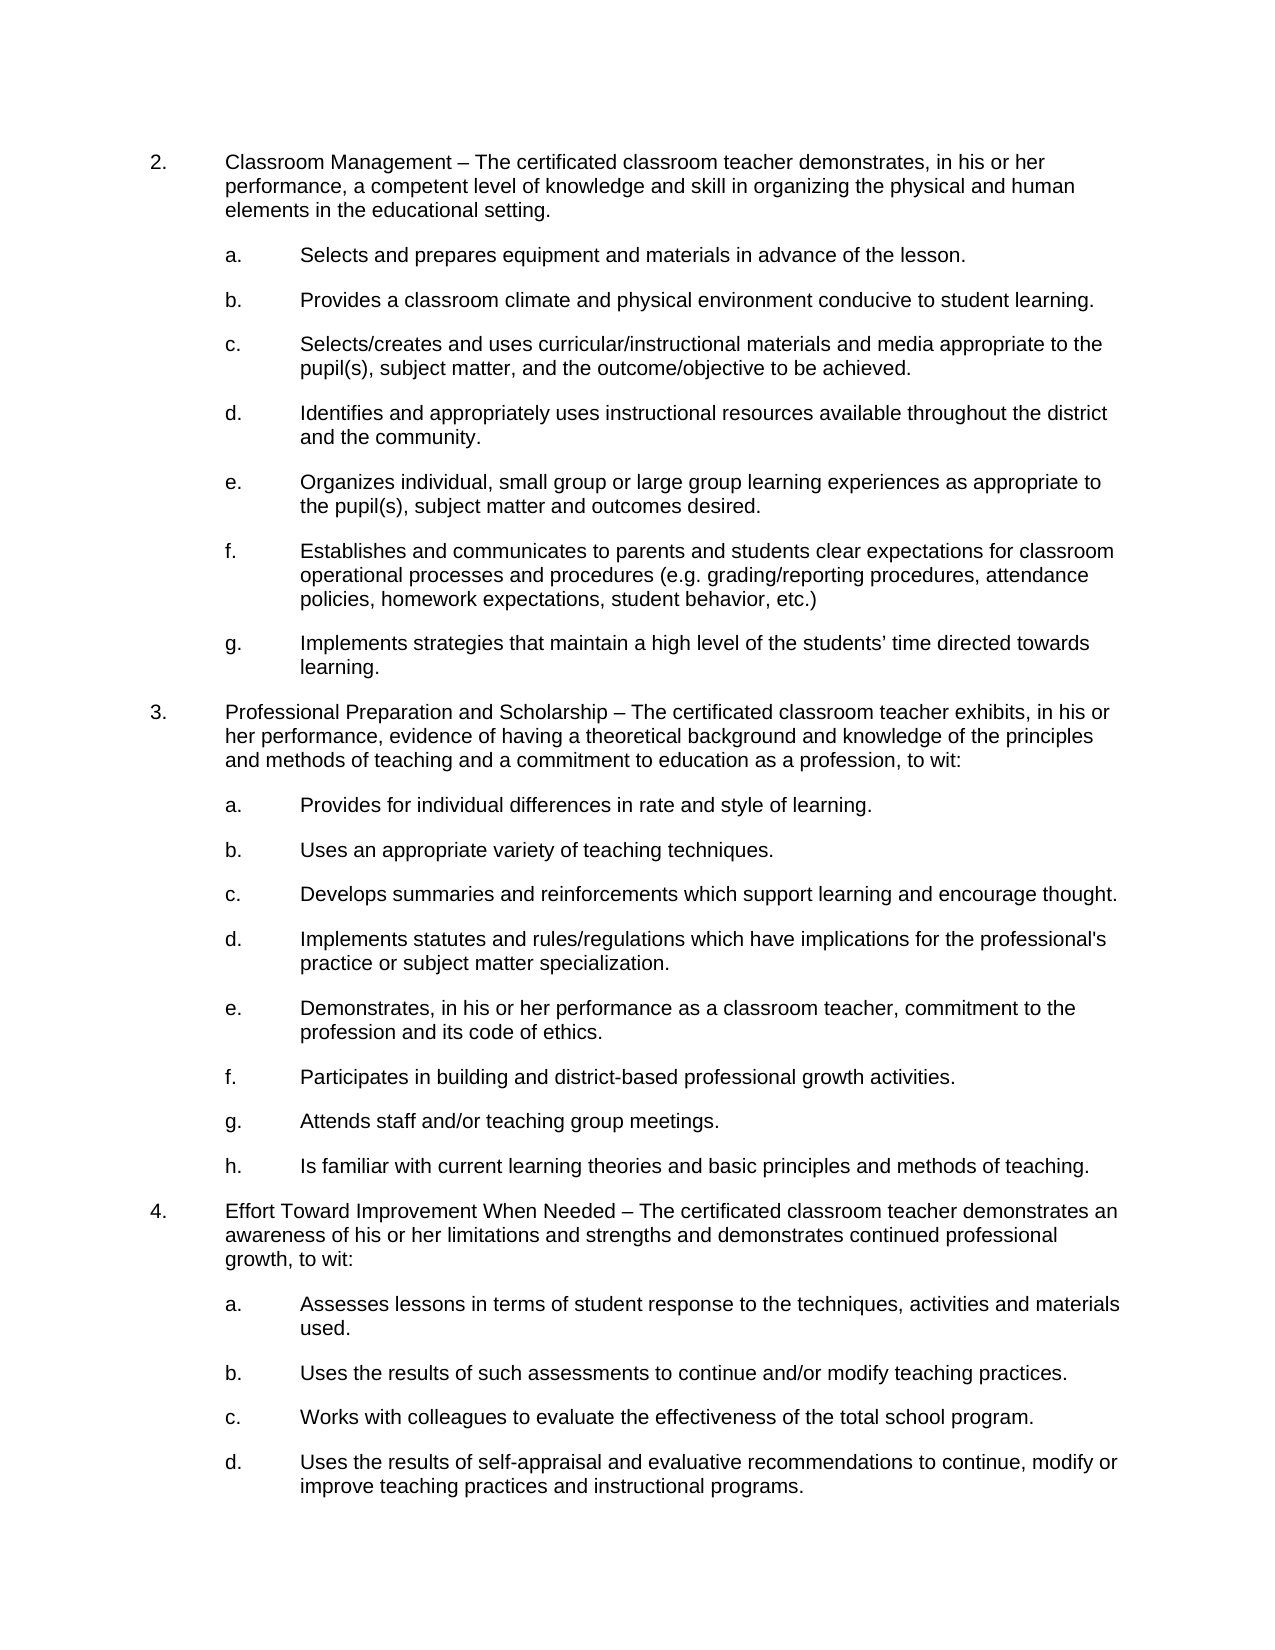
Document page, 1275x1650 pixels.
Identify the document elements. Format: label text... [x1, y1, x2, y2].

list Uses the results of self-appraisal and evaluative recommendations to continue, modify or improve teaching practices and instructional programs. [225, 1450, 1125, 1498]
list Works with colleagues to evaluate the effectiveness of the total school program. [225, 1405, 1125, 1429]
list Implements statutes and rules/regulations which have implications for the professional's practice or subject matter specialization. [225, 927, 1125, 975]
list Attends staff and/or teaching group meetings. [225, 1109, 1125, 1133]
list Uses the results of such assessments to continue and/or modify teaching practices. [225, 1360, 1125, 1384]
list Is familiar with current learning theories and basic principles and methods of teaching. [225, 1154, 1125, 1178]
list Develops summaries and reinforcements which support learning and encourage thought. [225, 882, 1125, 906]
list Selects/creates and uses curricular/instructional materials and media appropriate to the pupil(s), subject matter, and the outcome/objective to be achieved. [225, 332, 1125, 380]
list Identifies and appropriately uses instructional resources available throughout the district and the community. [225, 401, 1125, 449]
list Selects and prepares equipment and materials in advance of the lesson. [225, 243, 1125, 267]
list Organizes individual, small group or large group learning experiences as appropriate to the pupil(s), subject matter and outcomes desired. [225, 470, 1125, 518]
list Implements strategies that maintain a high level of the students’ time directed towards learning. [225, 631, 1125, 679]
list Provides a classroom climate and physical environment conducive to student learning. [225, 287, 1125, 311]
list Classroom Management – The certificated classroom teacher demonstrates, in his or her performance, a competent level of knowledge and skill in organizing the physical and human elements in the educational setting. [150, 150, 1125, 222]
list Demonstrates, in his or her performance as a classroom teacher, commitment to the profession and its code of ethics. [225, 996, 1125, 1044]
list Participates in building and district-based professional growth activities. [225, 1064, 1125, 1088]
list Professional Preparation and Scholarship – The certificated classroom teacher exhibits, in his or her performance, evidence of having a theoretical background and knowledge of the principles and methods of teaching and a commitment to education as a profession, to wit: [150, 700, 1125, 772]
list Assesses lessons in terms of student response to the techniques, activities and materials used. [225, 1292, 1125, 1339]
list Establishes and communicates to parents and students clear expectations for classroom operational processes and procedures (e.g. grading/reporting procedures, attendance policies, homework expectations, student behavior, etc.) [225, 538, 1125, 610]
list Effort Toward Improvement When Needed – The certificated classroom teacher demonstrates an awareness of his or her limitations and strengths and demonstrates continued professional growth, to wit: [150, 1199, 1125, 1271]
list Provides for individual differences in rate and style of learning. [225, 793, 1125, 817]
list Uses an appropriate variety of teaching techniques. [225, 837, 1125, 861]
